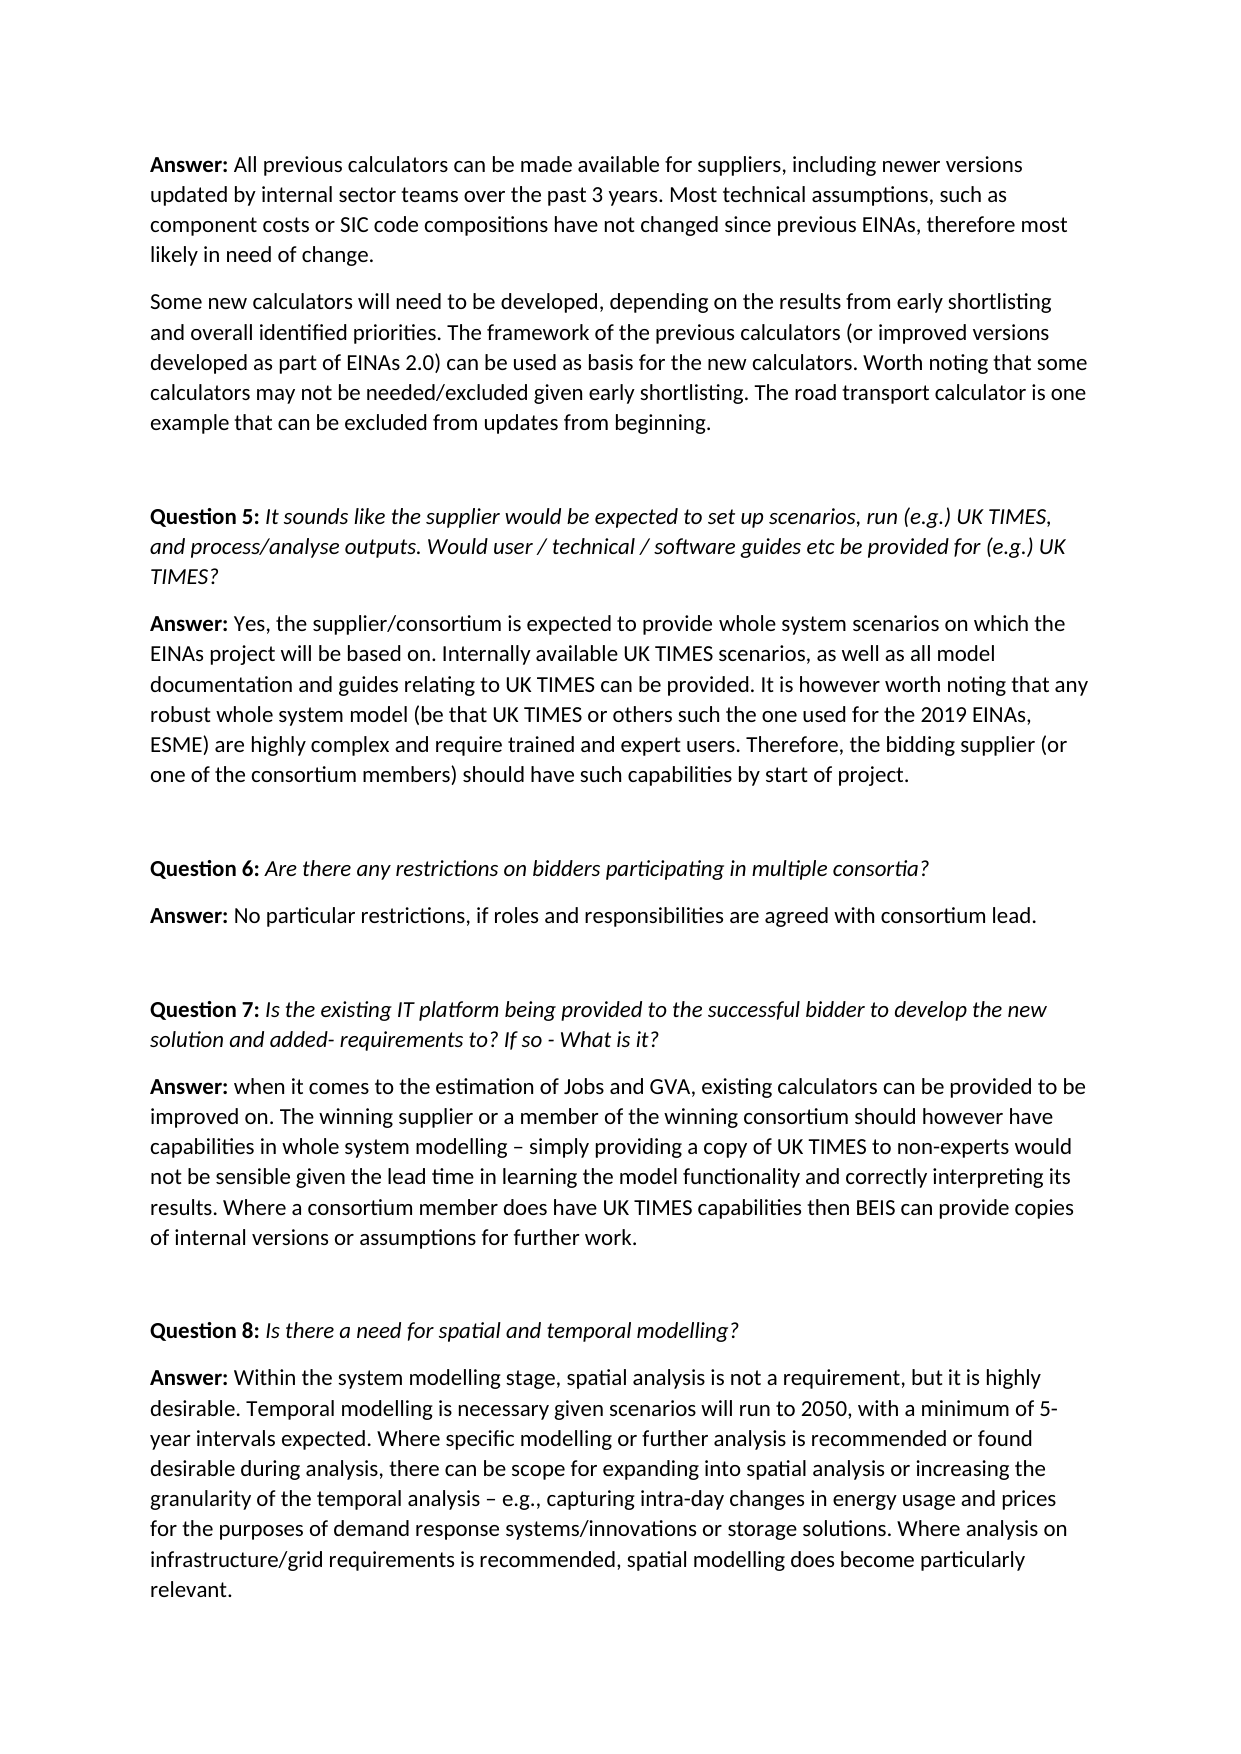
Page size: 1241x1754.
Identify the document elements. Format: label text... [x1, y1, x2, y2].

text Answer: when it comes to the estimation of Jobs and GVA, existing calculators can be provided to be improved on. The winning supplier or a member of the winning consortium should however have capabilities in whole system modelling – simply providing a copy of UK TIMES to non-experts would not be sensible given the lead time in learning the model functionality and correctly interpreting its results. Where a consortium member does have UK TIMES capabilities then BEIS can provide copies of internal versions or assumptions for further work. [150, 1072, 1090, 1251]
text Answer: All previous calculators can be made available for suppliers, including newer versions updated by internal sector teams over the past 3 years. Most technical assumptions, such as component costs or SIC code compositions have not changed since previous EINAs, therefore most likely in need of change. [150, 150, 1090, 269]
text Answer: Within the system modelling stage, spatial analysis is not a requirement, but it is highly desirable. Temporal modelling is necessary given scenarios will run to 2050, with a minimum of 5-year intervals expected. Where specific modelling or further analysis is recommended or found desirable during analysis, there can be scope for expanding into spatial analysis or increasing the granularity of the temporal analysis – e.g., capturing intra-day changes in energy usage and prices for the purposes of demand response systems/innovations or storage solutions. Where analysis on infrastructure/grid requirements is recommended, spatial modelling does become particularly relevant. [150, 1363, 1090, 1603]
text Answer: Yes, the supplier/consortium is expected to provide whole system scenarios on which the EINAs project will be based on. Internally available UK TIMES scenarios, as well as all model documentation and guides relating to UK TIMES can be provided. It is however worth noting that any robust whole system model (be that UK TIMES or others such the one used for the 2019 EINAs, ESME) are highly complex and require trained and expert users. Therefore, the bidding supplier (or one of the consortium members) should have such capabilities by start of project. [150, 609, 1090, 788]
text Question 5: It sounds like the supplier would be expected to set up scenarios, run (e.g.) UK TIMES, and process/analyse outputs. Would user / technical / software guides etc be provided for (e.g.) UK TIMES? [150, 502, 1090, 591]
text Question 7: Is the existing IT platform being provided to the successful bidder to develop the new solution and added- requirements to? If so - What is it? [150, 995, 1090, 1053]
text Question 8: Is there a need for spatial and temporal modelling? [150, 1317, 1090, 1345]
text Some new calculators will need to be developed, depending on the results from early shortlisting and overall identified priorities. The framework of the previous calculators (or improved versions developed as part of EINAs 2.0) can be used as basis for the new calculators. Worth noting that some calculators may not be needed/excluded given early shortlisting. The road transport calculator is one example that can be excluded from updates from beginning. [150, 287, 1090, 436]
text Answer: No particular restrictions, if roles and responsibilities are agreed with consortium lead. [150, 901, 1090, 929]
text Question 6: Are there any restrictions on bidders participating in multiple consortia? [150, 854, 1090, 882]
